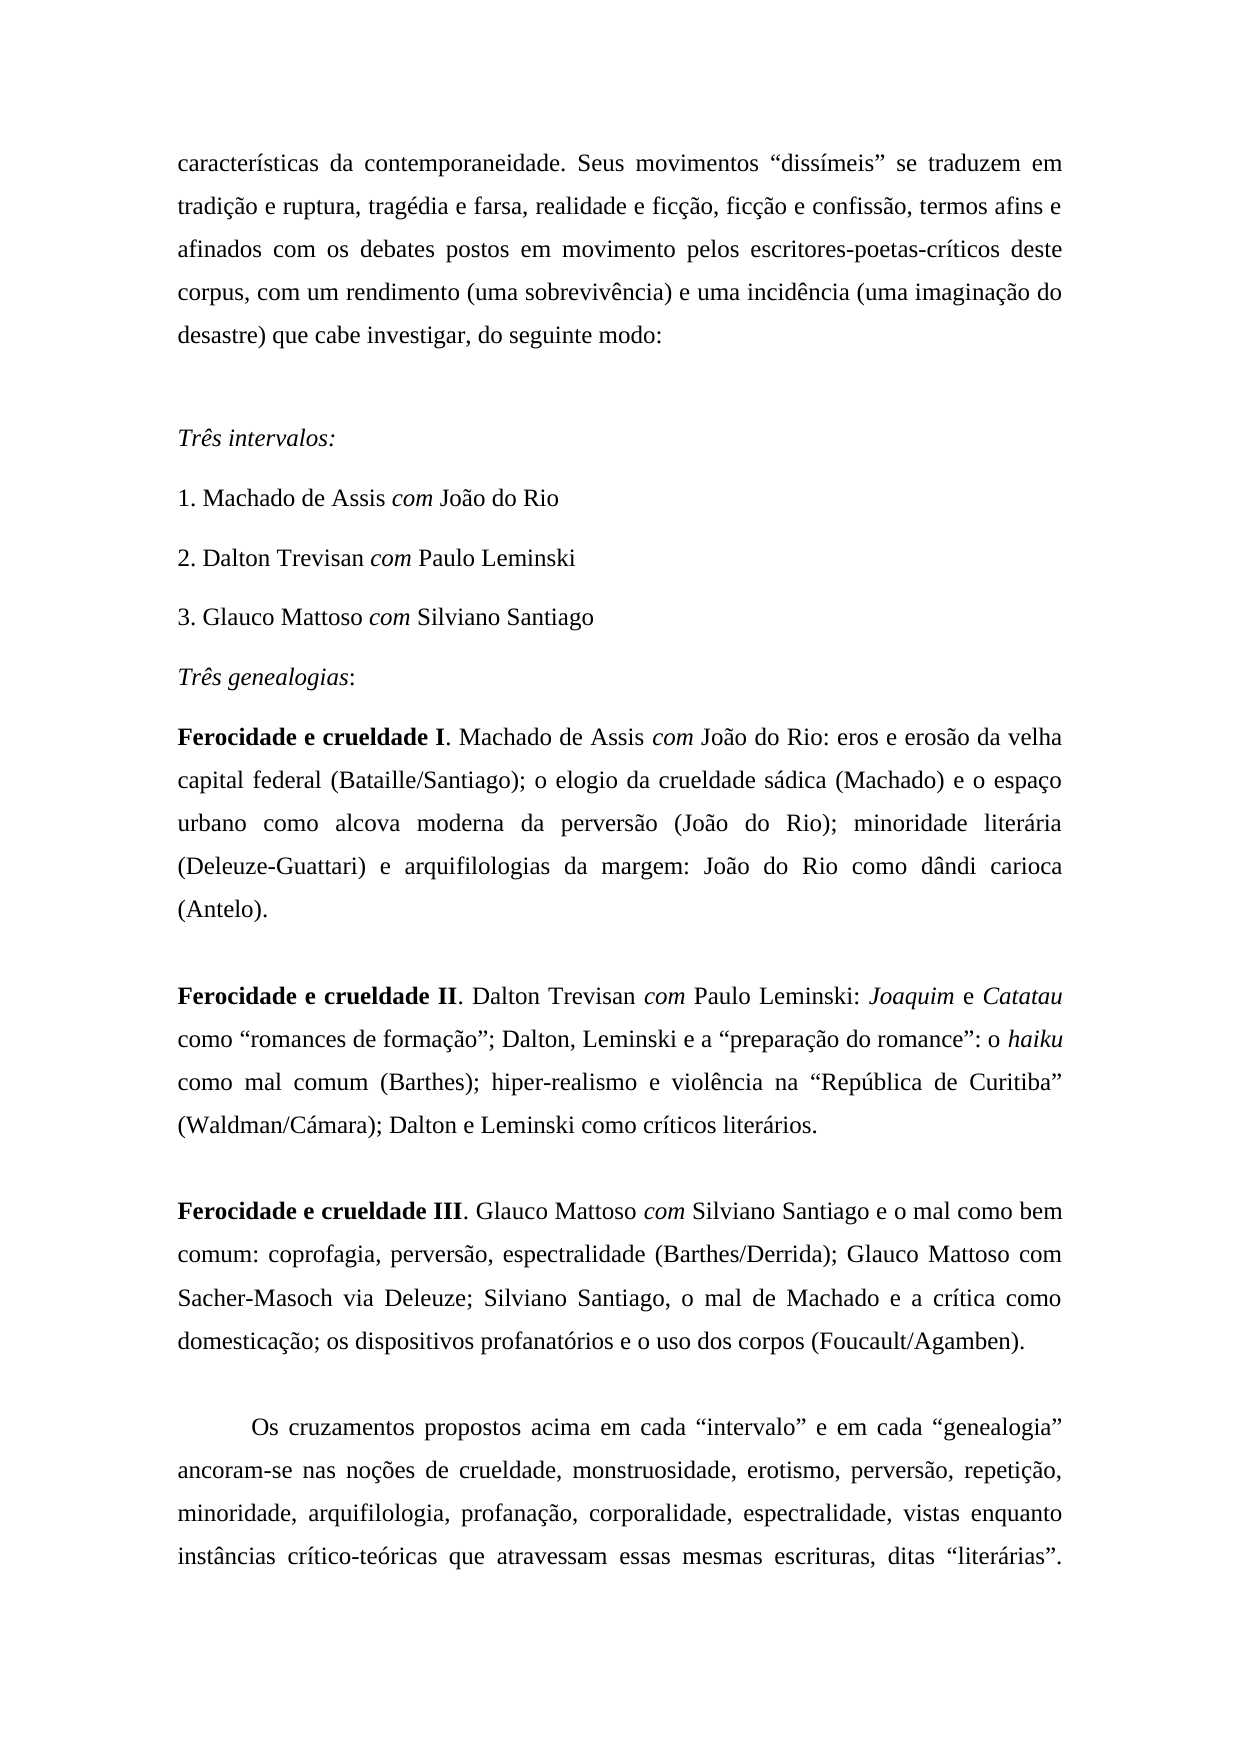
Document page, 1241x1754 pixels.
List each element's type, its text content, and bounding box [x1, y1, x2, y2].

text Ferocidade e crueldade III. Glauco Mattoso com Silviano Santiago e o mal como bem comum: coprofagia, perversão, espectralidade (Barthes/Derrida); Glauco Mattoso com Sacher-Masoch via Deleuze; Silviano Santiago, o mal de Machado e a crítica como domesticação; os dispositivos profanatórios e o uso dos corpos (Foucault/Agamben). [177, 1196, 1063, 1354]
text Ferocidade e crueldade I. Machado de Assis com João do Rio: eros e erosão da velha capital federal (Bataille/Santiago); o elogio da crueldade sádica (Machado) e o espaço urbano como alcova moderna da perversão (João do Rio); minoridade literária (Deleuze-Guattari) e arquifilologias da margem: João do Rio como dândi carioca (Antelo). [177, 722, 1063, 923]
text Ferocidade e crueldade II. Dalton Trevisan com Paulo Leminski: Joaquim e Catatau como “romances de formação”; Dalton, Leminski e a “preparação do romance”: o haiku como mal comum (Barthes); hiper-realismo e violência na “República de Curitiba” (Waldman/Cámara); Dalton e Leminski como críticos literários. [177, 981, 1063, 1139]
text Três genealogias: [177, 662, 1063, 691]
text 1. Machado de Assis com João do Rio [177, 483, 1063, 512]
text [177, 1412, 1063, 1570]
text 2. Dalton Trevisan com Paulo Leminski [177, 543, 1063, 571]
text Três intervalos: [177, 423, 1063, 452]
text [177, 148, 1063, 349]
text 3. Glauco Mattoso com Silviano Santiago [177, 602, 1063, 631]
